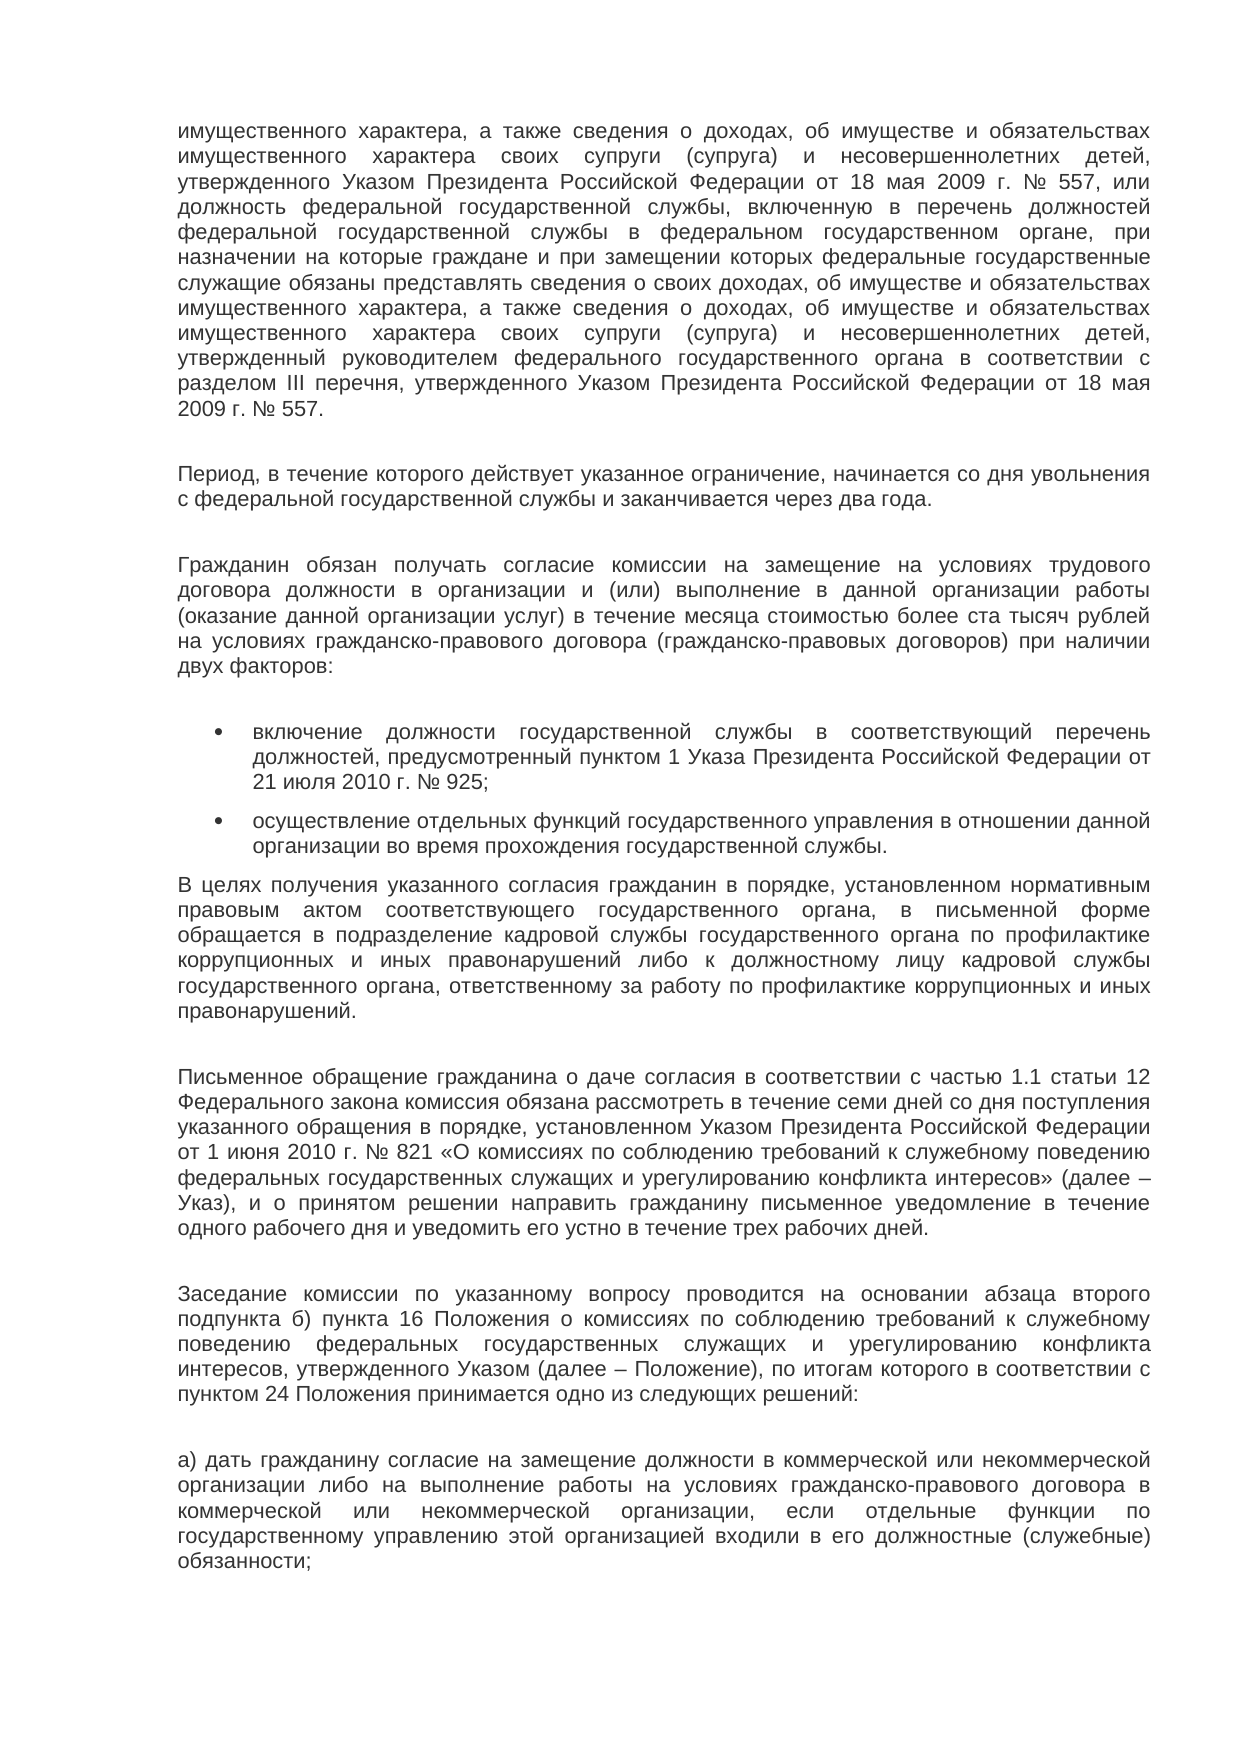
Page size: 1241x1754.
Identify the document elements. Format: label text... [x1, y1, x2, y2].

text В целях получения указанного согласия гражданин в порядке, установленном нормативным правовым актом соответствующего государственного органа, в письменной форме обращается в подразделение кадровой службы государственного органа по профилактике коррупционных и иных правонарушений либо к должностному лицу кадровой службы государственного органа, ответственному за работу по профилактике коррупционных и иных правонарушений. [177, 872, 1152, 1023]
text Письменное обращение гражданина о даче согласия в соответствии с частью 1.1 статьи 12 Федерального закона комиссия обязана рассмотреть в течение семи дней со дня поступления указанного обращения в порядке, установленном Указом Президента Российской Федерации от 1 июня 2010 г. № 821 «О комиссиях по соблюдению требований к служебному поведению федеральных государственных служащих и урегулированию конфликта интересов» (далее – Указ), и о принятом решении направить гражданину письменное уведомление в течение одного рабочего дня и уведомить его устно в течение трех рабочих дней. [177, 1063, 1152, 1240]
text Период, в течение которого действует указанное ограничение, начинается со дня увольнения с федеральной государственной службы и заканчивается через два года. [177, 461, 1152, 512]
list осуществление отдельных функций государственного управления в отношении данной организации во время прохождения государственной службы. [215, 808, 1152, 858]
text Гражданин обязан получать согласие комиссии на замещение на условиях трудового договора должности в организации и (или) выполнение в данной организации работы (оказание данной организации услуг) в течение месяца стоимостью более ста тысяч рублей на условиях гражданско-правового договора (гражданско-правовых договоров) при наличии двух факторов: [177, 552, 1152, 678]
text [177, 118, 1152, 421]
text а) дать гражданину согласие на замещение должности в коммерческой или некоммерческой организации либо на выполнение работы на условиях гражданско-правового договора в коммерческой или некоммерческой организации, если отдельные функции по государственному управлению этой организацией входили в его должностные (служебные) обязанности; [177, 1447, 1152, 1573]
list включение должности государственной службы в соответствующий перечень должностей, предусмотренный пунктом 1 Указа Президента Российской Федерации от 21 июля 2010 г. № 925; [215, 719, 1152, 794]
text Заседание комиссии по указанному вопросу проводится на основании абзаца второго подпункта б) пункта 16 Положения о комиссиях по соблюдению требований к служебному поведению федеральных государственных служащих и урегулированию конфликта интересов, утвержденного Указом (далее – Положение), по итогам которого в соответствии с пунктом 24 Положения принимается одно из следующих решений: [177, 1281, 1152, 1407]
